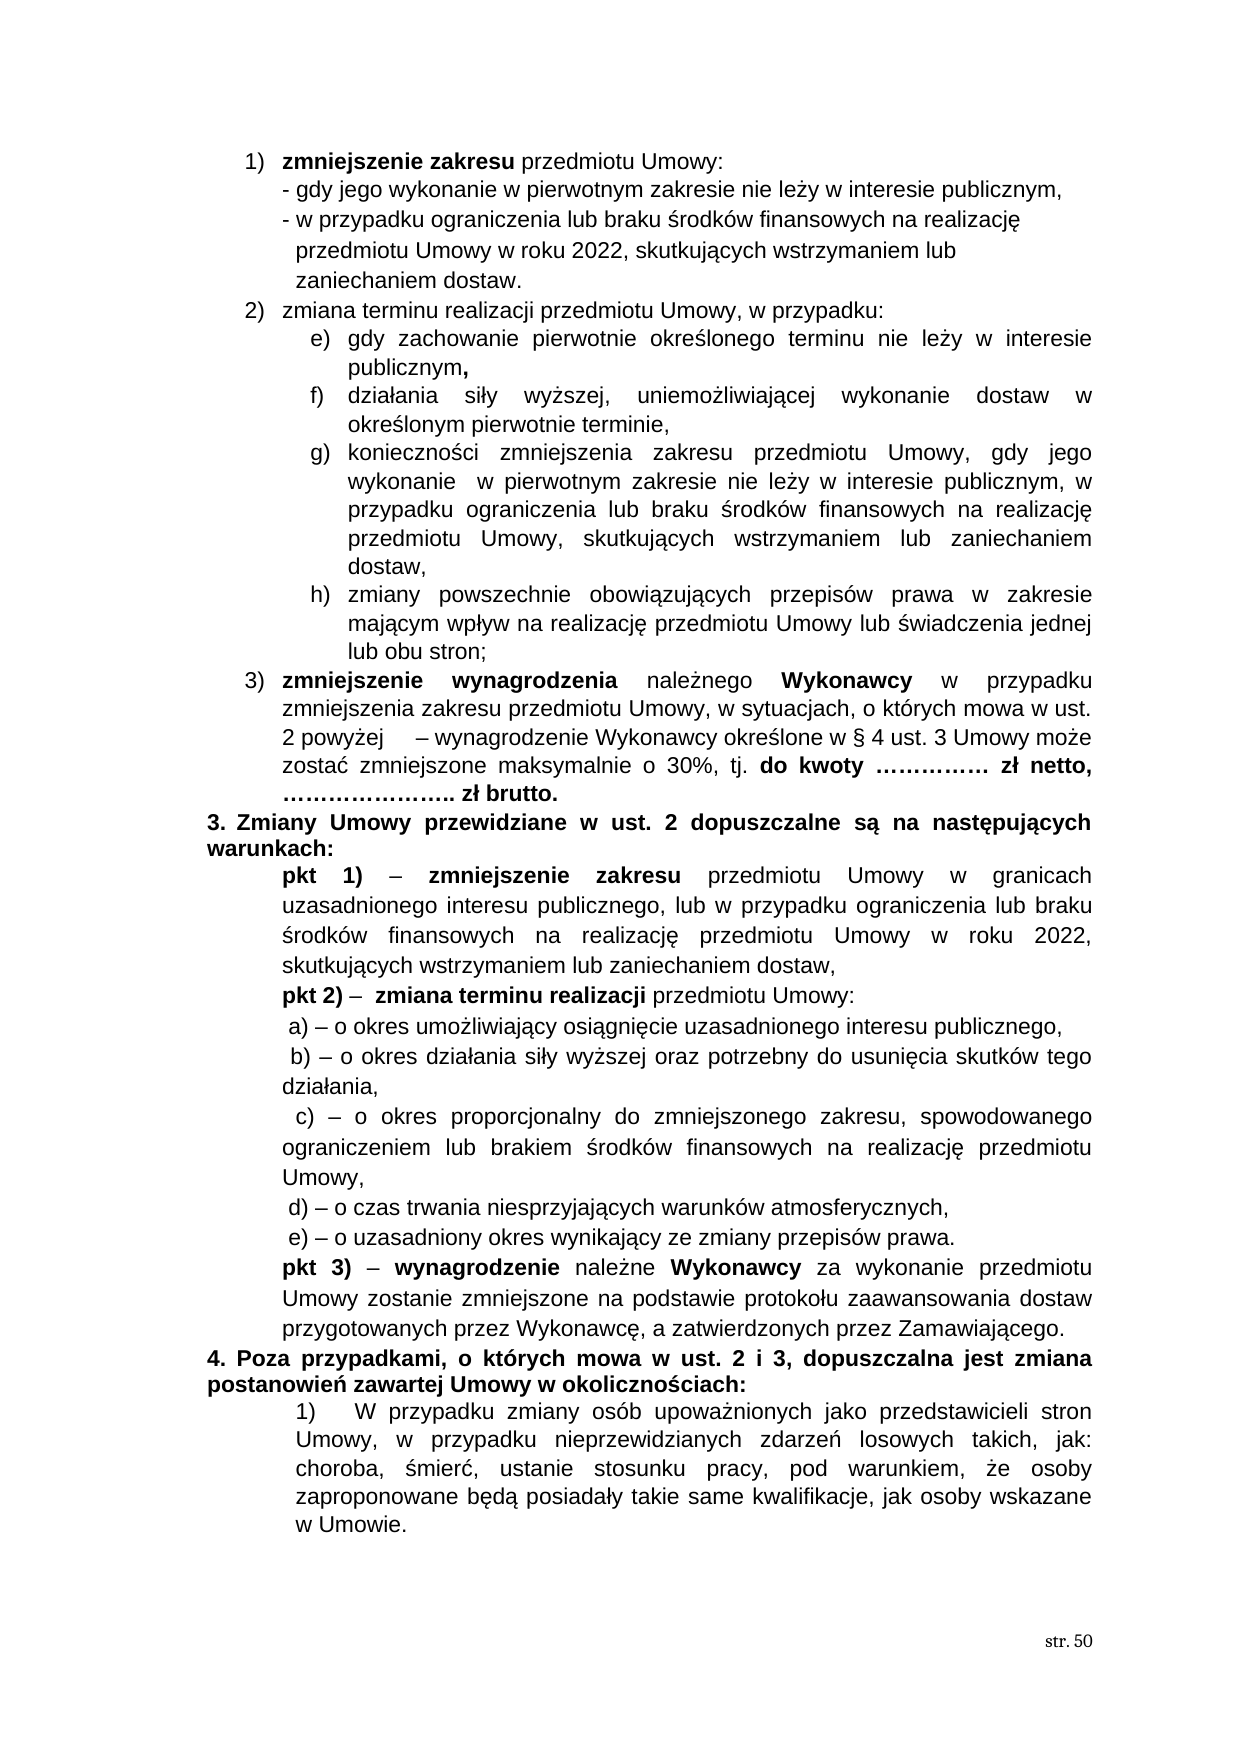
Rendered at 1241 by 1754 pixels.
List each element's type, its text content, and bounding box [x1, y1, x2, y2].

text - w przypadku ograniczenia lub braku środków finansowych na realizację przedmiotu Umowy w roku 2022, skutkujących wstrzymaniem lub zaniechaniem dostaw. [282, 206, 1092, 293]
list zmniejszenie zakresu przedmiotu Umowy: [244, 148, 1092, 174]
text c) – o okres proporcjonalny do zmniejszonego zakresu, spowodowanego ograniczeniem lub brakiem środków finansowych na realizację przedmiotu Umowy, [282, 1103, 1092, 1190]
list Zmiany Umowy przewidziane w ust. 2 dopuszczalne są na następujących warunkach: [207, 809, 1092, 862]
list zmiana terminu realizacji przedmiotu Umowy, w przypadku: [244, 297, 1092, 323]
text pkt 1) – zmniejszenie zakresu przedmiotu Umowy w granicach uzasadnionego interesu publicznego, lub w przypadku ograniczenia lub braku środków finansowych na realizację przedmiotu Umowy w roku 2022, skutkujących wstrzymaniem lub zaniechaniem dostaw, [282, 862, 1092, 978]
text a) – o okres umożliwiający osiągnięcie uzasadnionego interesu publicznego, [282, 1013, 1092, 1039]
list konieczności zmniejszenia zakresu przedmiotu Umowy, gdy jego wykonanie w pierwotnym zakresie nie leży w interesie publicznym, w przypadku ograniczenia lub braku środków finansowych na realizację przedmiotu Umowy, skutkujących wstrzymaniem lub zaniechaniem dostaw, [310, 439, 1092, 579]
list W przypadku zmiany osób upoważnionych jako przedstawicieli stron Umowy, w przypadku nieprzewidzianych zdarzeń losowych takich, jak: choroba, śmierć, ustanie stosunku pracy, pod warunkiem, że osoby zaproponowane będą posiadały takie same kwalifikacje, jak osoby wskazane w Umowie. [295, 1398, 1092, 1538]
text pkt 3) – wynagrodzenie należne Wykonawcy za wykonanie przedmiotu Umowy zostanie zmniejszone na podstawie protokołu zaawansowania dostaw przygotowanych przez Wykonawcę, a zatwierdzonych przez Zamawiającego. [282, 1254, 1092, 1341]
text pkt 2) – zmiana terminu realizacji przedmiotu Umowy: [282, 982, 1092, 1009]
text - gdy jego wykonanie w pierwotnym zakresie nie leży w interesie publicznym, [282, 176, 1092, 202]
list zmiany powszechnie obowiązujących przepisów prawa w zakresie mającym wpływ na realizację przedmiotu Umowy lub świadczenia jednej lub obu stron; [310, 581, 1092, 664]
text b) – o okres działania siły wyższej oraz potrzebny do usunięcia skutków tego działania, [282, 1043, 1092, 1099]
list działania siły wyższej, uniemożliwiającej wykonanie dostaw w określonym pierwotnie terminie, [310, 382, 1092, 437]
text e) – o uzasadniony okres wynikający ze zmiany przepisów prawa. [282, 1224, 1092, 1250]
list gdy zachowanie pierwotnie określonego terminu nie leży w interesie publicznym, [310, 325, 1092, 380]
text d) – o czas trwania niesprzyjających warunków atmosferycznych, [282, 1194, 1092, 1220]
list Poza przypadkami, o których mowa w ust. 2 i 3, dopuszczalna jest zmiana postanowień zawartej Umowy w okolicznościach: [207, 1345, 1092, 1398]
list zmniejszenie wynagrodzenia należnego Wykonawcy w przypadku zmniejszenia zakresu przedmiotu Umowy, w sytuacjach, o których mowa w ust. 2 powyżej – wynagrodzenie Wykonawcy określone w § 4 ust. 3 Umowy może zostać zmniejszone maksymalnie o 30%, tj. do kwoty …………… zł netto, ………………….. zł brutto. [244, 667, 1092, 807]
